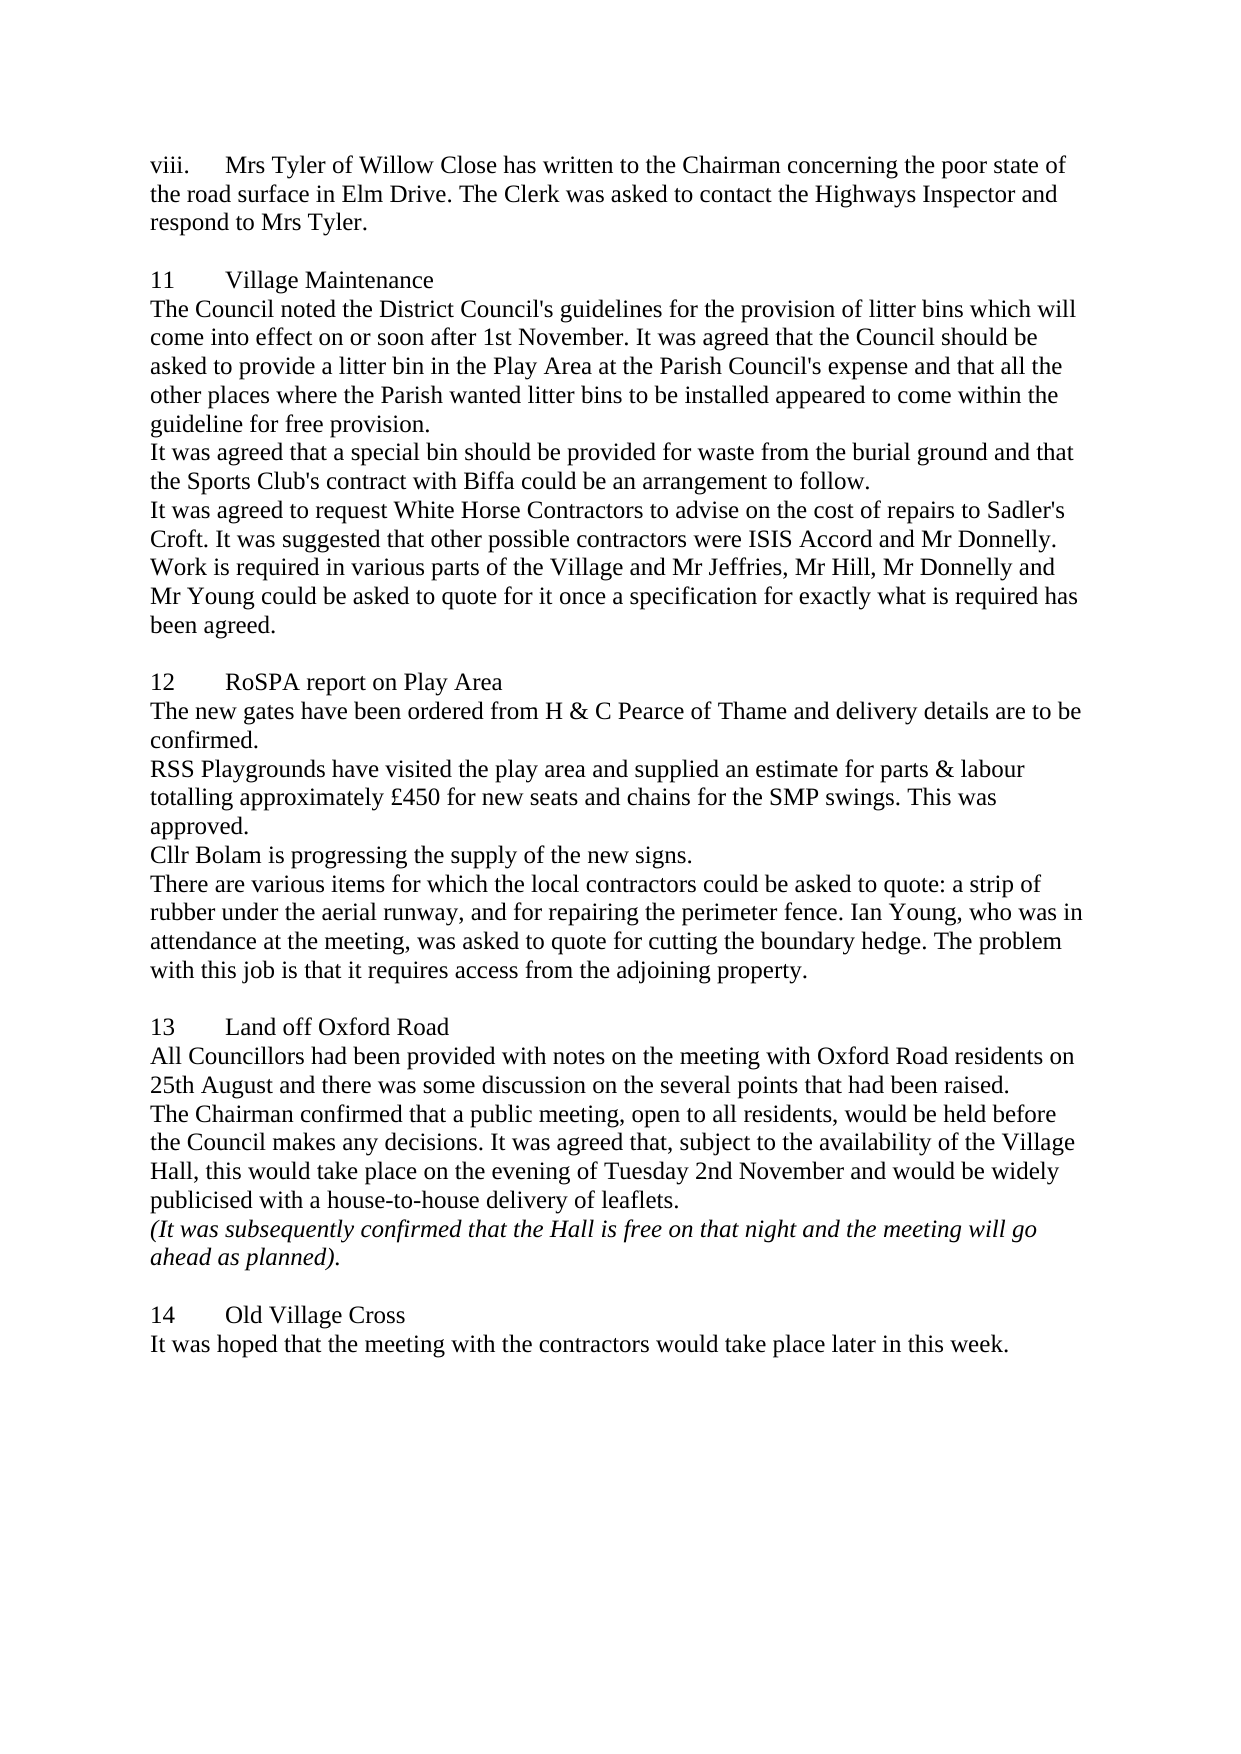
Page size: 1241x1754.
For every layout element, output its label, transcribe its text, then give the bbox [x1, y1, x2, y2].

text There are various items for which the local contractors could be asked to quote: a strip of rubber under the aerial runway, and for repairing the perimeter fence. Ian Young, who was in attendance at the meeting, was asked to quote for cutting the boundary hedge. The problem with this job is that it requires access from the adjoining property. [150, 869, 1090, 984]
text 14 Cross [150, 1300, 1090, 1329]
text 12 RoSPA report on Play Area [150, 667, 1090, 696]
text Work is required in various parts of the Village and Mr Jeffries, Mr Hill, Mr Donnelly and Mr Young could be asked to quote for it once a specification for exactly what is required has been agreed. [150, 552, 1090, 639]
text viii. Mrs Tyler of Willow Close has written to the Chairman concerning the poor state of the road surface in . The Clerk was asked to contact the Highways Inspector and respond to Mrs Tyler. [150, 150, 1090, 236]
text 11 Village Maintenance [150, 265, 1090, 294]
text Cllr Bolam is progressing the supply of the new signs. [150, 840, 1090, 869]
text (It was subsequently confirmed that the Hall is free on that night and the meeting will go ahead as planned). [150, 1214, 1090, 1271]
text The Council noted the District Council's guidelines for the provision of litter bins which will come into effect on or soon after 1st November. It was agreed that the Council should be asked to provide a litter bin in the Play Area at the Parish Council's expense and that all the other places where the Parish wanted litter bins to be installed appeared to come within the guideline for free provision. [150, 294, 1090, 437]
text RSS Playgrounds have visited the play area and supplied an estimate for parts & labour totalling approximately £450 for new seats and chains for the SMP swings. This was approved. [150, 754, 1090, 840]
text The new gates have been ordered from H & C Pearce of Thame and delivery details are to be confirmed. [150, 696, 1090, 754]
text It was agreed that a special bin should be provided for waste from the burial ground and that the Sports Club's contract with Biffa could be an arrangement to follow. [150, 437, 1090, 495]
text The Chairman confirmed that a public meeting, open to all residents, would be held before the Council makes any decisions. It was agreed that, subject to the availability of the Village Hall, this would take place on the evening of Tuesday 2nd November and would be widely publicised with a house-to-house delivery of leaflets. [150, 1099, 1090, 1214]
text It was hoped that the meeting with the contractors would take place later in this week. [150, 1329, 1090, 1357]
text All Councillors had been provided with notes on the meeting with residents on 25th August and there was some discussion on the several points that had been raised. [150, 1041, 1090, 1099]
text 13 Land off [150, 1012, 1090, 1041]
text It was agreed to request White Horse Contractors to advise on the cost of repairs to Sadler's Croft. It was suggested that other possible contractors were ISIS Accord and Mr Donnelly. [150, 495, 1090, 552]
